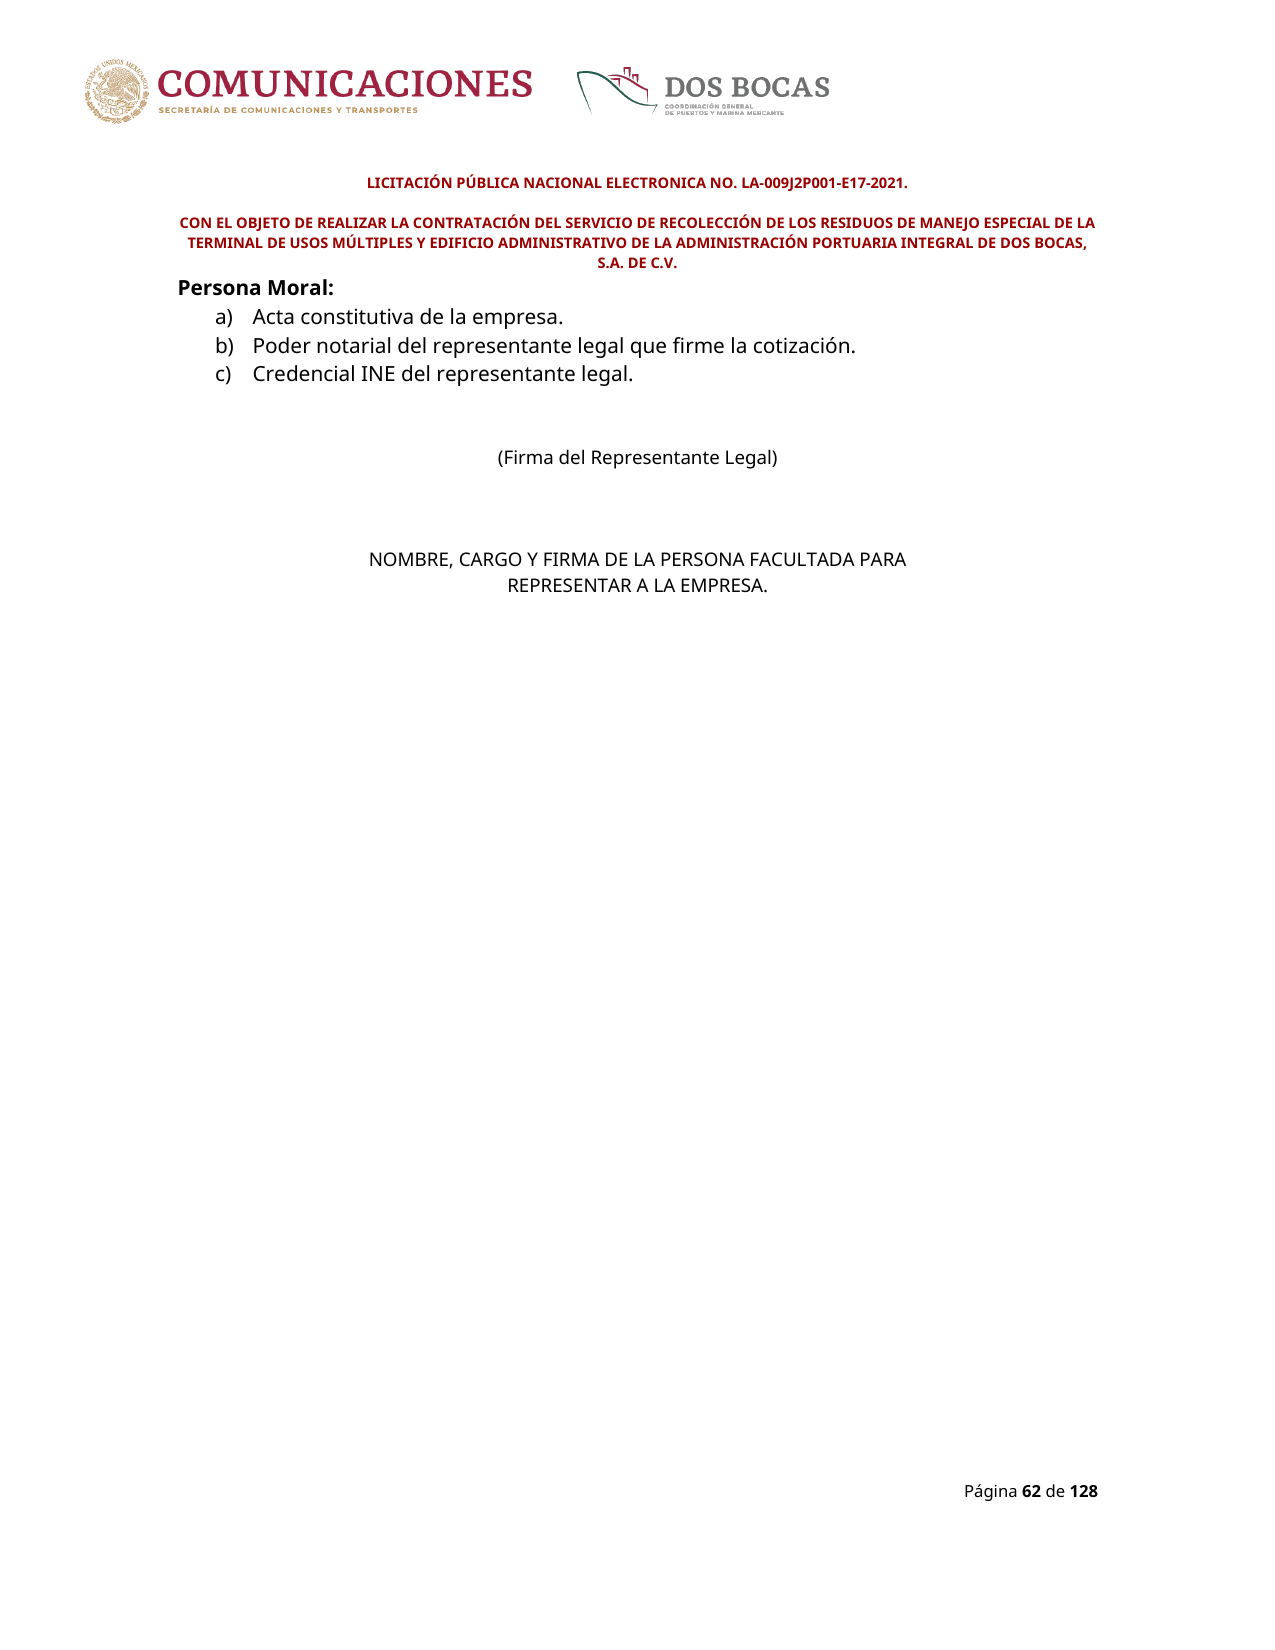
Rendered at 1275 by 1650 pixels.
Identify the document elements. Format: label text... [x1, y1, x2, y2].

text REPRESENTAR A LA EMPRESA. [177, 572, 1098, 598]
text NOMBRE, CARGO Y FIRMA DE LA PERSONA FACULTADA PARA [177, 547, 1098, 572]
subtitle Persona Moral: [177, 273, 1098, 301]
list Acta constitutiva de la empresa. [215, 302, 1098, 331]
picture [577, 67, 829, 115]
list Poder notarial del representante legal que firme la cotización. [215, 331, 1098, 359]
picture [80, 51, 536, 134]
text (Firma del Representante Legal) [177, 445, 1098, 470]
list Credencial INE del representante legal. [215, 359, 1098, 388]
